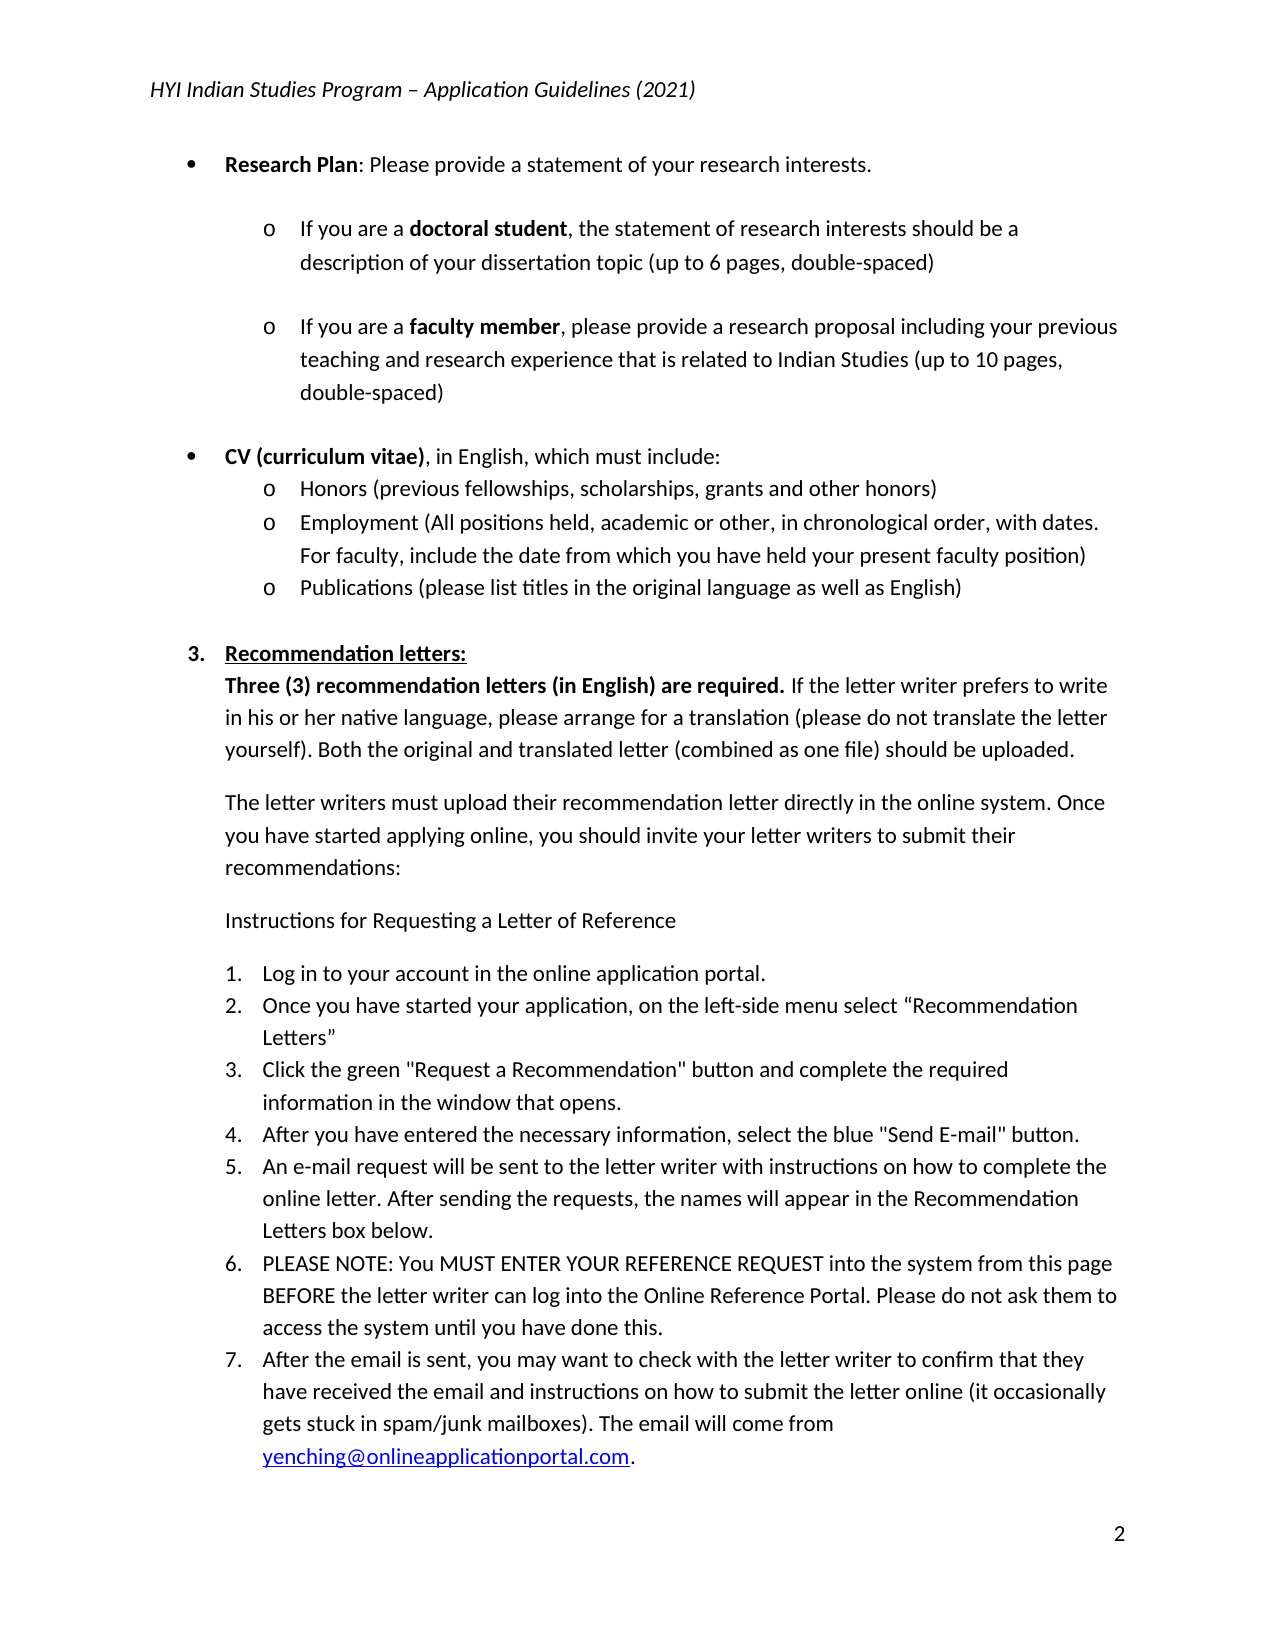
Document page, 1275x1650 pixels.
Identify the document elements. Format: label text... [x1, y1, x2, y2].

list Log in to your account in the online application portal. [225, 959, 1125, 987]
list After you have entered the necessary information, select the blue "Send E-mail" button. [225, 1120, 1125, 1148]
list Research Plan: Please provide a statement of your research interests. [187, 150, 1125, 210]
text The letter writers must upload their recommendation letter directly in the online system. Once you have started applying online, you should invite your letter writers to submit their recommendations: [225, 788, 1125, 881]
text Instructions for Requesting a Letter of Reference [225, 906, 1125, 934]
list If you are a doctoral student, the statement of research interests should be a description of your dissertation topic (up to 6 pages, double-spaced) [262, 214, 1125, 308]
list Click the green "Request a Recommendation" button and complete the required information in the window that opens. [225, 1056, 1125, 1116]
list Employment (All positions held, academic or other, in chronological order, with dates. For faculty, include the date from which you have held your present faculty position) [262, 508, 1125, 569]
list Once you have started your application, on the left-side menu select “Recommendation Letters” [225, 991, 1125, 1051]
list PLEASE NOTE: You MUST ENTER YOUR REFERENCE REQUEST into the system from this page BEFORE the letter writer can log into the Online Reference Portal. Please do not ask them to access the system until you have done this. [225, 1249, 1125, 1341]
list An e-mail request will be sent to the letter writer with instructions on how to complete the online letter. After sending the requests, the names will appear in the Recommendation Letters box below. [225, 1152, 1125, 1244]
list After the email is sent, you may want to check with the letter writer to confirm that they have received the email and instructions on how to submit the letter online (it occasionally gets stuck in spam/junk mailboxes). The email will come from yenching@onlineapplicationportal.com. [225, 1345, 1125, 1470]
list Recommendation letters: Three (3) recommendation letters (in English) are required. If the letter writer prefers to write in his or her native language, please arrange for a translation (please do not translate the letter yourself). Both the original and translated letter (combined as one file) should be uploaded. [187, 639, 1125, 763]
list Honors (previous fellowships, scholarships, grants and other honors) [262, 474, 1125, 503]
list CV (curriculum vitae), in English, which must include: [187, 442, 1125, 470]
list If you are a faculty member, please provide a research proposal including your previous teaching and research experience that is related to Indian Studies (up to 10 pages, double-spaced) [262, 312, 1125, 438]
list Publications (please list titles in the original language as well as English) [262, 573, 1125, 602]
